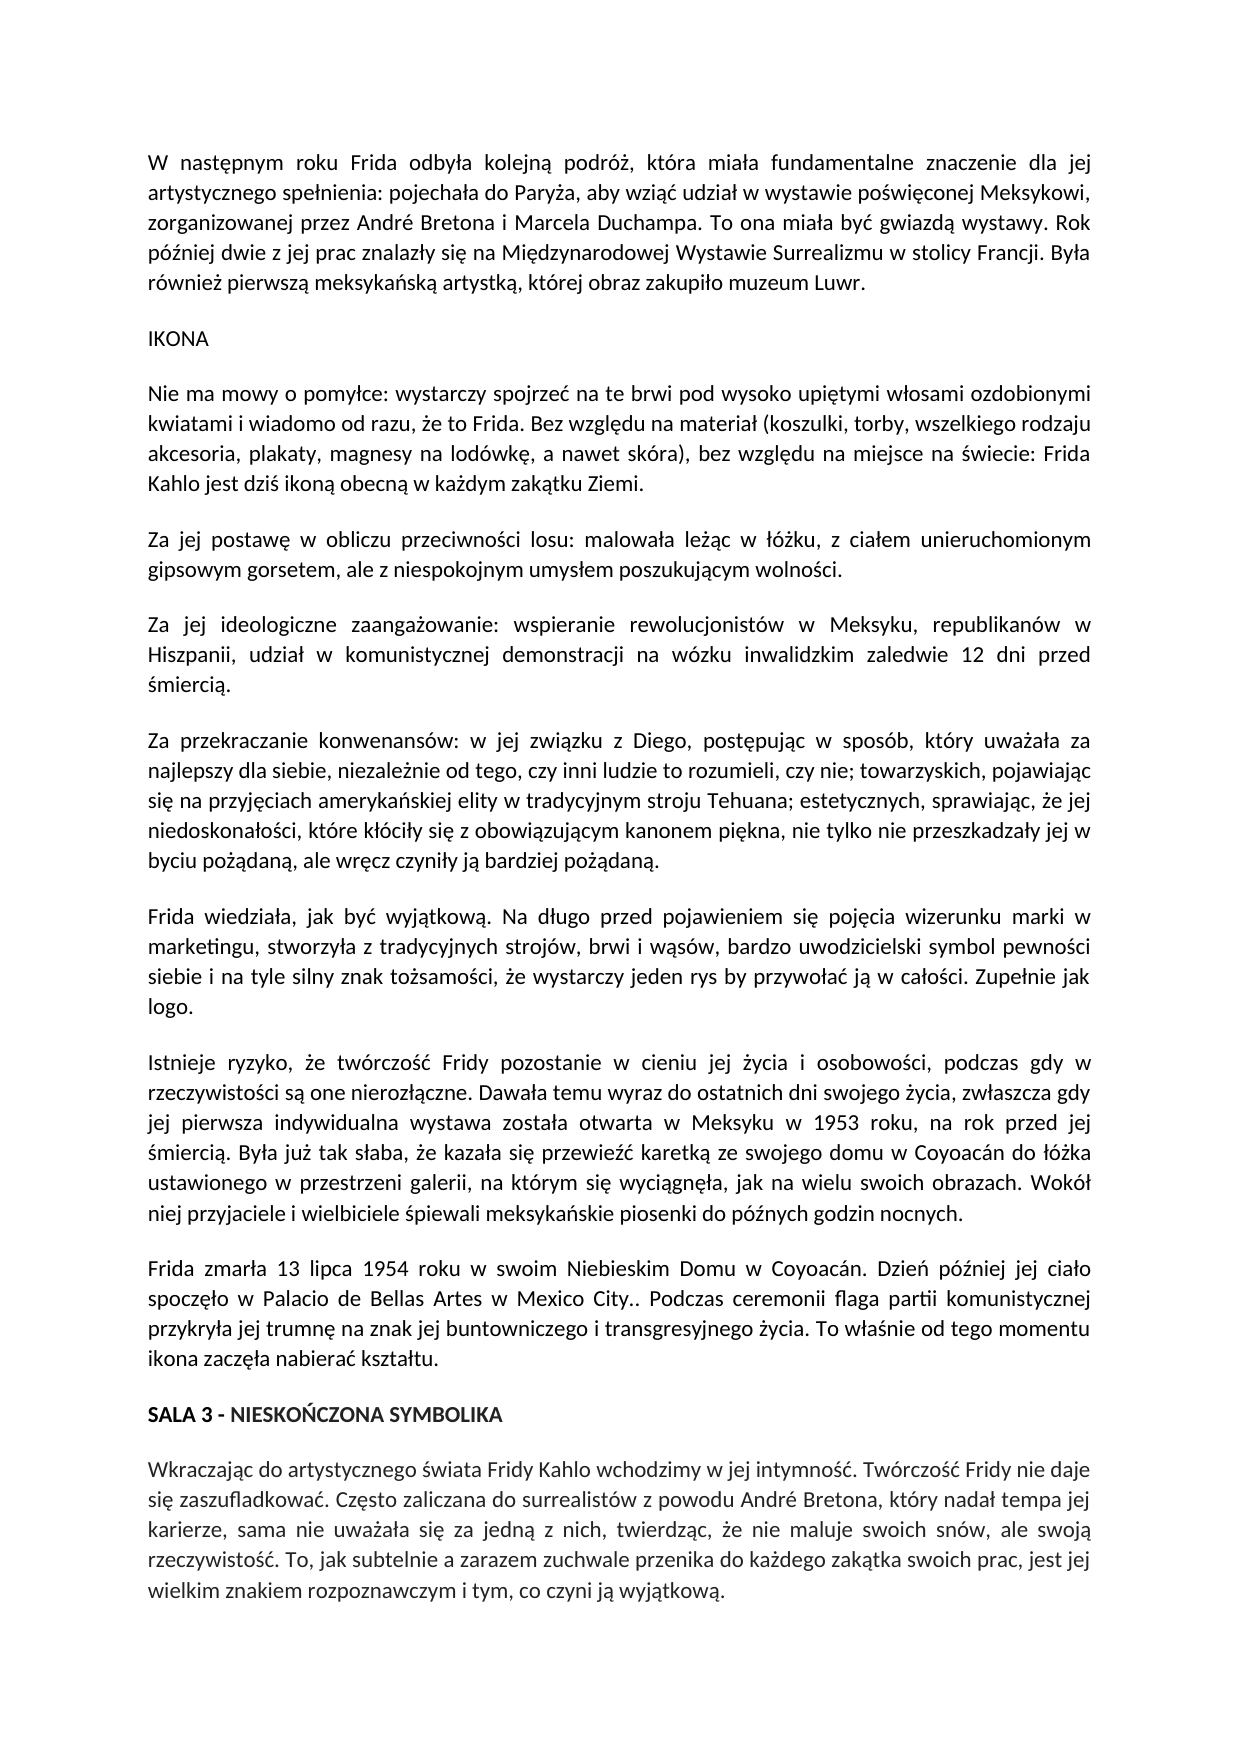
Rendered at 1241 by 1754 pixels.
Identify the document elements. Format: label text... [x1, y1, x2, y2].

text Frida zmarła 13 lipca 1954 roku w swoim Niebieskim Domu w Coyoacán. Dzień później jej ciało spoczęło w Palacio de Bellas Artes w Mexico City.. Podczas ceremonii flaga partii komunistycznej przykryła jej trumnę na znak jej buntowniczego i transgresyjnego życia. To właśnie od tego momentu ikona zaczęła nabierać kształtu. [148, 1254, 1093, 1372]
text Za jej postawę w obliczu przeciwności losu: malowała leżąc w łóżku, z ciałem unieruchomionym gipsowym gorsetem, ale z niespokojnym umysłem poszukującym wolności. [148, 525, 1093, 583]
text Wkraczając do artystycznego świata Fridy Kahlo wchodzimy w jej intymność. Twórczość Fridy nie daje się zaszufladkować. Często zaliczana do surrealistów z powodu André Bretona, który nadał tempa jej karierze, sama nie uważała się za jedną z nich, twierdząc, że nie maluje swoich snów, ale swoją rzeczywistość. To, jak subtelnie a zarazem zuchwale przenika do każdego zakątka swoich prac, jest jej wielkim znakiem rozpoznawczym i tym, co czyni ją wyjątkową. [148, 1455, 1093, 1604]
text SALA 3 - NIESKOŃCZONA SYMBOLIKA [148, 1400, 1093, 1428]
text W następnym roku Frida odbyła kolejną podróż, która miała fundamentalne znaczenie dla jej artystycznego spełnienia: pojechała do Paryża, aby wziąć udział w wystawie poświęconej Meksykowi, zorganizowanej przez André Bretona i Marcela Duchampa. To ona miała być gwiazdą wystawy. Rok później dwie z jej prac znalazły się na Międzynarodowej Wystawie Surrealizmu w stolicy Francji. Była również pierwszą meksykańską artystką, której obraz zakupiło muzeum Luwr. [148, 148, 1093, 296]
text Nie ma mowy o pomyłce: wystarczy spojrzeć na te brwi pod wysoko upiętymi włosami ozdobionymi kwiatami i wiadomo od razu, że to Frida. Bez względu na materiał (koszulki, torby, wszelkiego rodzaju akcesoria, plakaty, magnesy na lodówkę, a nawet skóra), bez względu na miejsce na świecie: Frida Kahlo jest dziś ikoną obecną w każdym zakątku Ziemi. [148, 379, 1093, 497]
text Frida wiedziała, jak być wyjątkową. Na długo przed pojawieniem się pojęcia wizerunku marki w marketingu, stworzyła z tradycyjnych strojów, brwi i wąsów, bardzo uwodzicielski symbol pewności siebie i na tyle silny znak tożsamości, że wystarczy jeden rys by przywołać ją w całości. Zupełnie jak logo. [148, 902, 1093, 1020]
text Istnieje ryzyko, że twórczość Fridy pozostanie w cieniu jej życia i osobowości, podczas gdy w rzeczywistości są one nierozłączne. Dawała temu wyraz do ostatnich dni swojego życia, zwłaszcza gdy jej pierwsza indywidualna wystawa została otwarta w Meksyku w 1953 roku, na rok przed jej śmiercią. Była już tak słaba, że kazała się przewieźć karetką ze swojego domu w Coyoacán do łóżka ustawionego w przestrzeni galerii, na którym się wyciągnęła, jak na wielu swoich obrazach. Wokół niej przyjaciele i wielbiciele śpiewali meksykańskie piosenki do późnych godzin nocnych. [148, 1048, 1093, 1227]
text IKONA [148, 324, 1093, 352]
text Za przekraczanie konwenansów: w jej związku z Diego, postępując w sposób, który uważała za najlepszy dla siebie, niezależnie od tego, czy inni ludzie to rozumieli, czy nie; towarzyskich, pojawiając się na przyjęciach amerykańskiej elity w tradycyjnym stroju Tehuana; estetycznych, sprawiając, że jej niedoskonałości, które kłóciły się z obowiązującym kanonem piękna, nie tylko nie przeszkadzały jej w byciu pożądaną, ale wręcz czyniły ją bardziej pożądaną. [148, 726, 1093, 874]
text Za jej ideologiczne zaangażowanie: wspieranie rewolucjonistów w Meksyku, republikanów w Hiszpanii, udział w komunistycznej demonstracji na wózku inwalidzkim zaledwie 12 dni przed śmiercią. [148, 610, 1093, 698]
